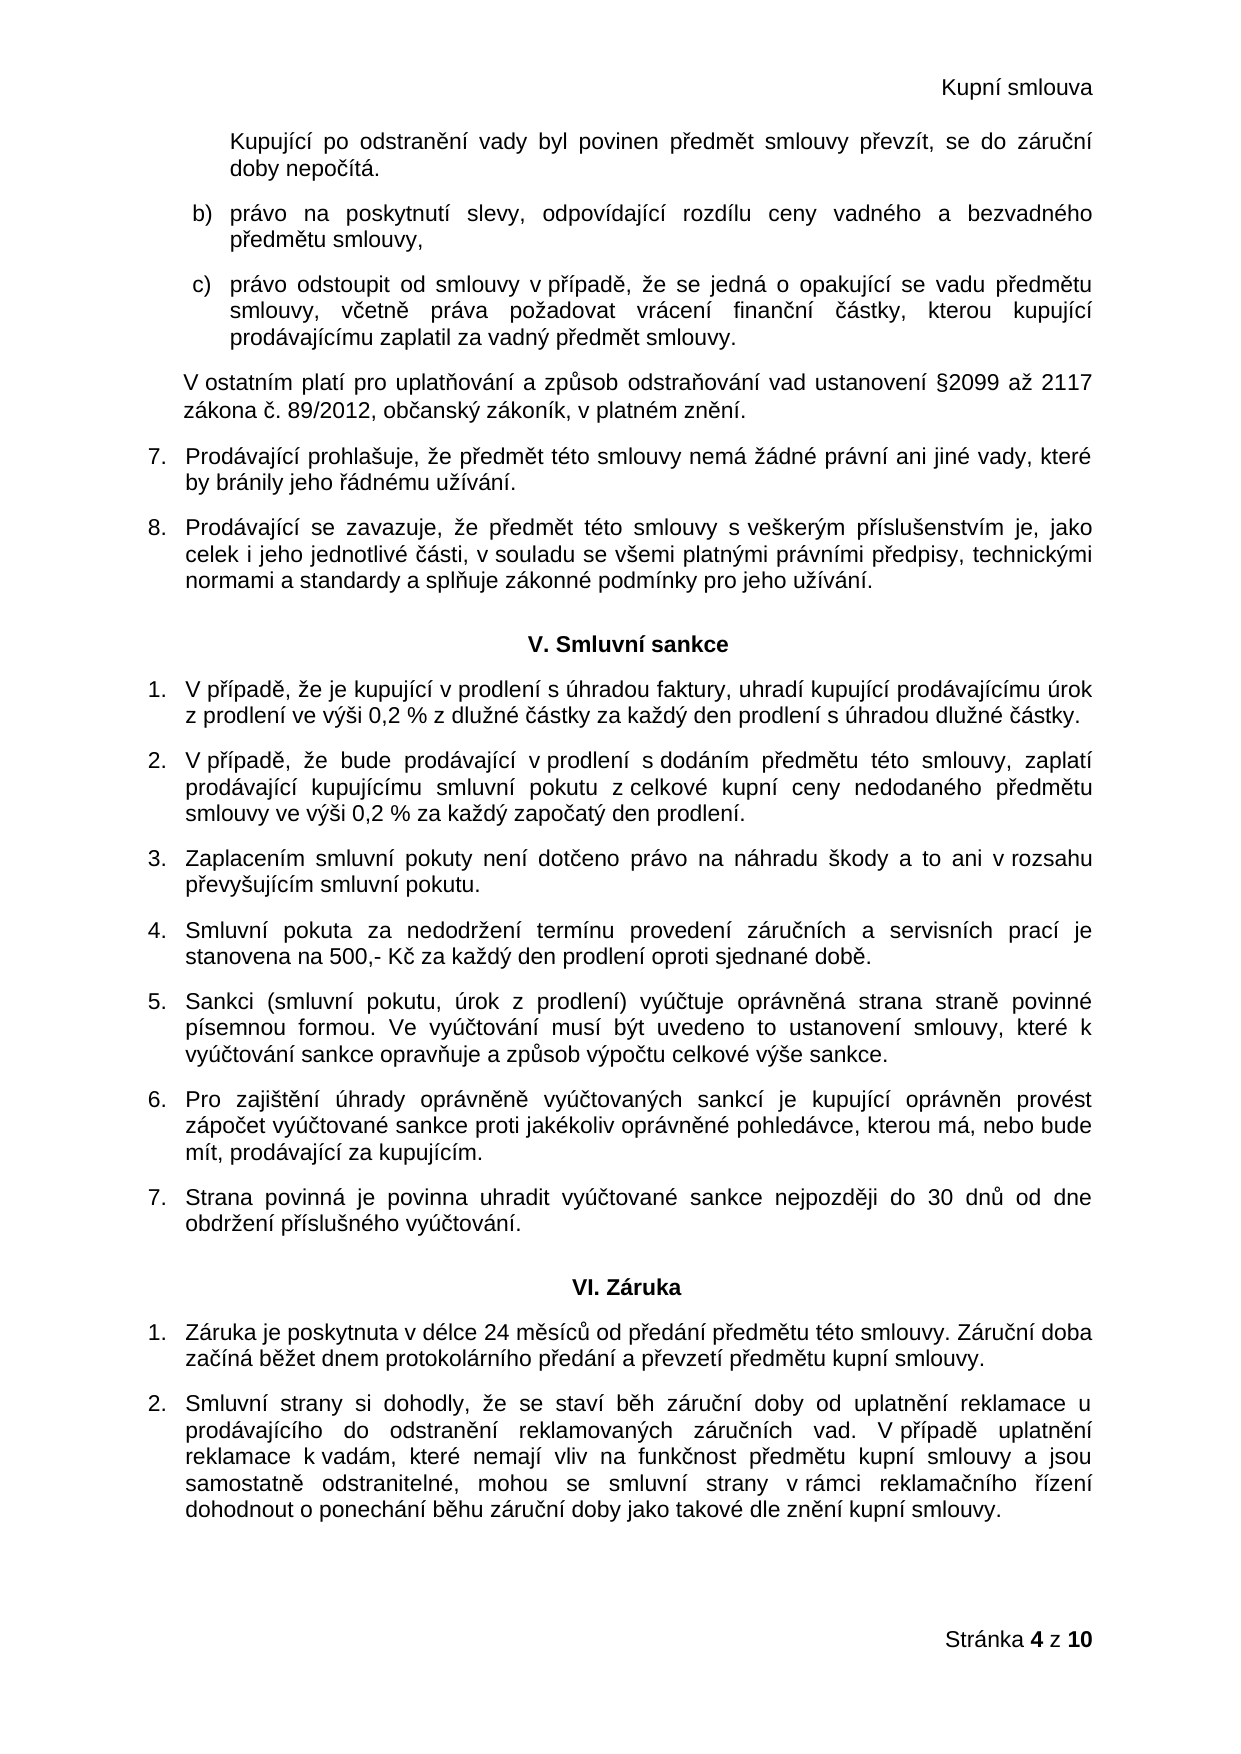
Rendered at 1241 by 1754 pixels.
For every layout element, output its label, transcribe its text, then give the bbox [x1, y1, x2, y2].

text Smluvní sankce [178, 631, 1093, 657]
text Záruka [178, 1274, 1093, 1300]
text V případě, že je kupující v prodlení s úhradou faktury, uhradí kupující prodávajícímu úrok z prodlení ve výši 0,2 % z dlužné částky za každý den prodlení s úhradou dlužné částky. [148, 676, 1093, 728]
text Smluvní strany si dohodly, že se staví běh záruční doby od uplatnění reklamace u prodávajícího do odstranění reklamovaných záručních vad. V případě uplatnění reklamace k vadám, které nemají vliv na funkčnost předmětu kupní smlouvy a jsou samostatně odstranitelné, mohou se smluvní strany v rámci reklamačního řízení dohodnout o ponechání běhu záruční doby jako takové dle znění kupní smlouvy. [148, 1390, 1093, 1522]
text V ostatním platí pro uplatňování a způsob odstraňování vad ustanovení §2099 až 2117 zákona č. 89/2012, občanský zákoník, v platném znění. [183, 369, 1093, 424]
text právo na poskytnutí slevy, odpovídající rozdílu ceny vadného a bezvadného předmětu smlouvy, [192, 199, 1093, 252]
text Pro zajištění úhrady oprávněně vyúčtovaných sankcí je kupující oprávněn provést zápočet vyúčtované sankce proti jakékoliv oprávněné pohledávce, kterou má, nebo bude mít, prodávající za kupujícím. [148, 1086, 1093, 1165]
text Sankci (smluvní pokutu, úrok z prodlení) vyúčtuje oprávněná strana straně povinné písemnou formou. Ve vyúčtování musí být uvedeno to ustanovení smlouvy, které k vyúčtování sankce opravňuje a způsob výpočtu celkové výše sankce. [148, 988, 1093, 1067]
text Prodávající prohlašuje, že předmět této smlouvy nemá žádné právní ani jiné vady, které by bránily jeho řádnému užívání. [148, 443, 1093, 495]
text Strana povinná je povinna uhradit vyúčtované sankce nejpozději do 30 dnů od dne obdržení příslušného vyúčtování. [148, 1184, 1093, 1236]
text V případě, že bude prodávající v prodlení s dodáním předmětu této smlouvy, zaplatí prodávající kupujícímu smluvní pokutu z celkové kupní ceny nedodaného předmětu smlouvy ve výši 0,2 % za každý započatý den prodlení. [148, 747, 1093, 826]
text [192, 128, 1093, 181]
text Prodávající se zavazuje, že předmět této smlouvy s veškerým příslušenstvím je, jako celek i jeho jednotlivé části, v souladu se všemi platnými právními předpisy, technickými normami a standardy a splňuje zákonné podmínky pro jeho užívání. [148, 514, 1093, 593]
text právo odstoupit od smlouvy v případě, že se jedná o opakující se vadu předmětu smlouvy, včetně práva požadovat vrácení finanční částky, kterou kupující prodávajícímu zaplatil za vadný předmět smlouvy. [192, 271, 1093, 350]
text Zaplacením smluvní pokuty není dotčeno právo na náhradu škody a to ani v rozsahu převyšujícím smluvní pokutu. [148, 845, 1093, 898]
text Smluvní pokuta za nedodržení termínu provedení záručních a servisních prací je stanovena na 500,- Kč za každý den prodlení oproti sjednané době. [148, 917, 1093, 969]
text Záruka je poskytnuta v délce 24 měsíců od předání předmětu této smlouvy. Záruční doba začíná běžet dnem protokolárního předání a převzetí předmětu kupní smlouvy. [148, 1319, 1093, 1372]
